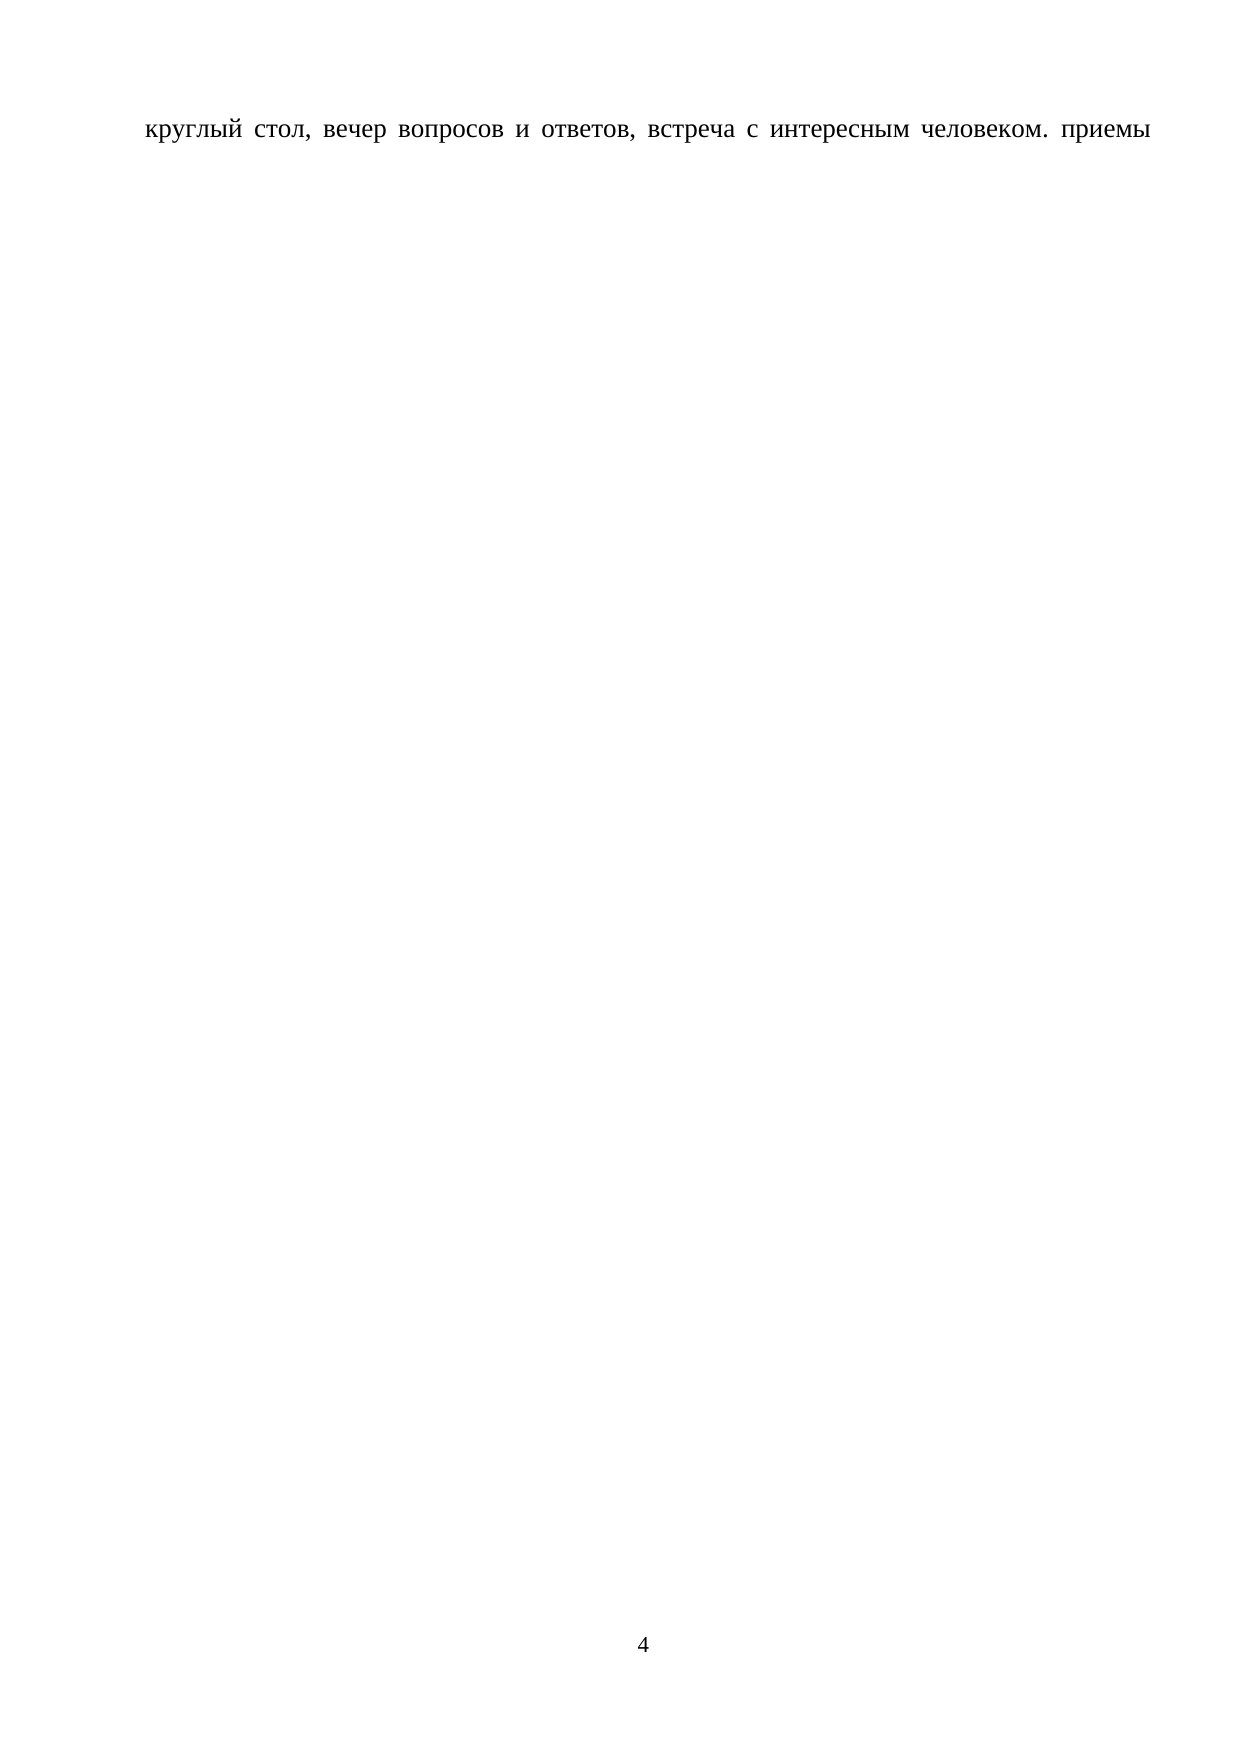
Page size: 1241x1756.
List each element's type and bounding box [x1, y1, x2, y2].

text [145, 112, 1155, 144]
